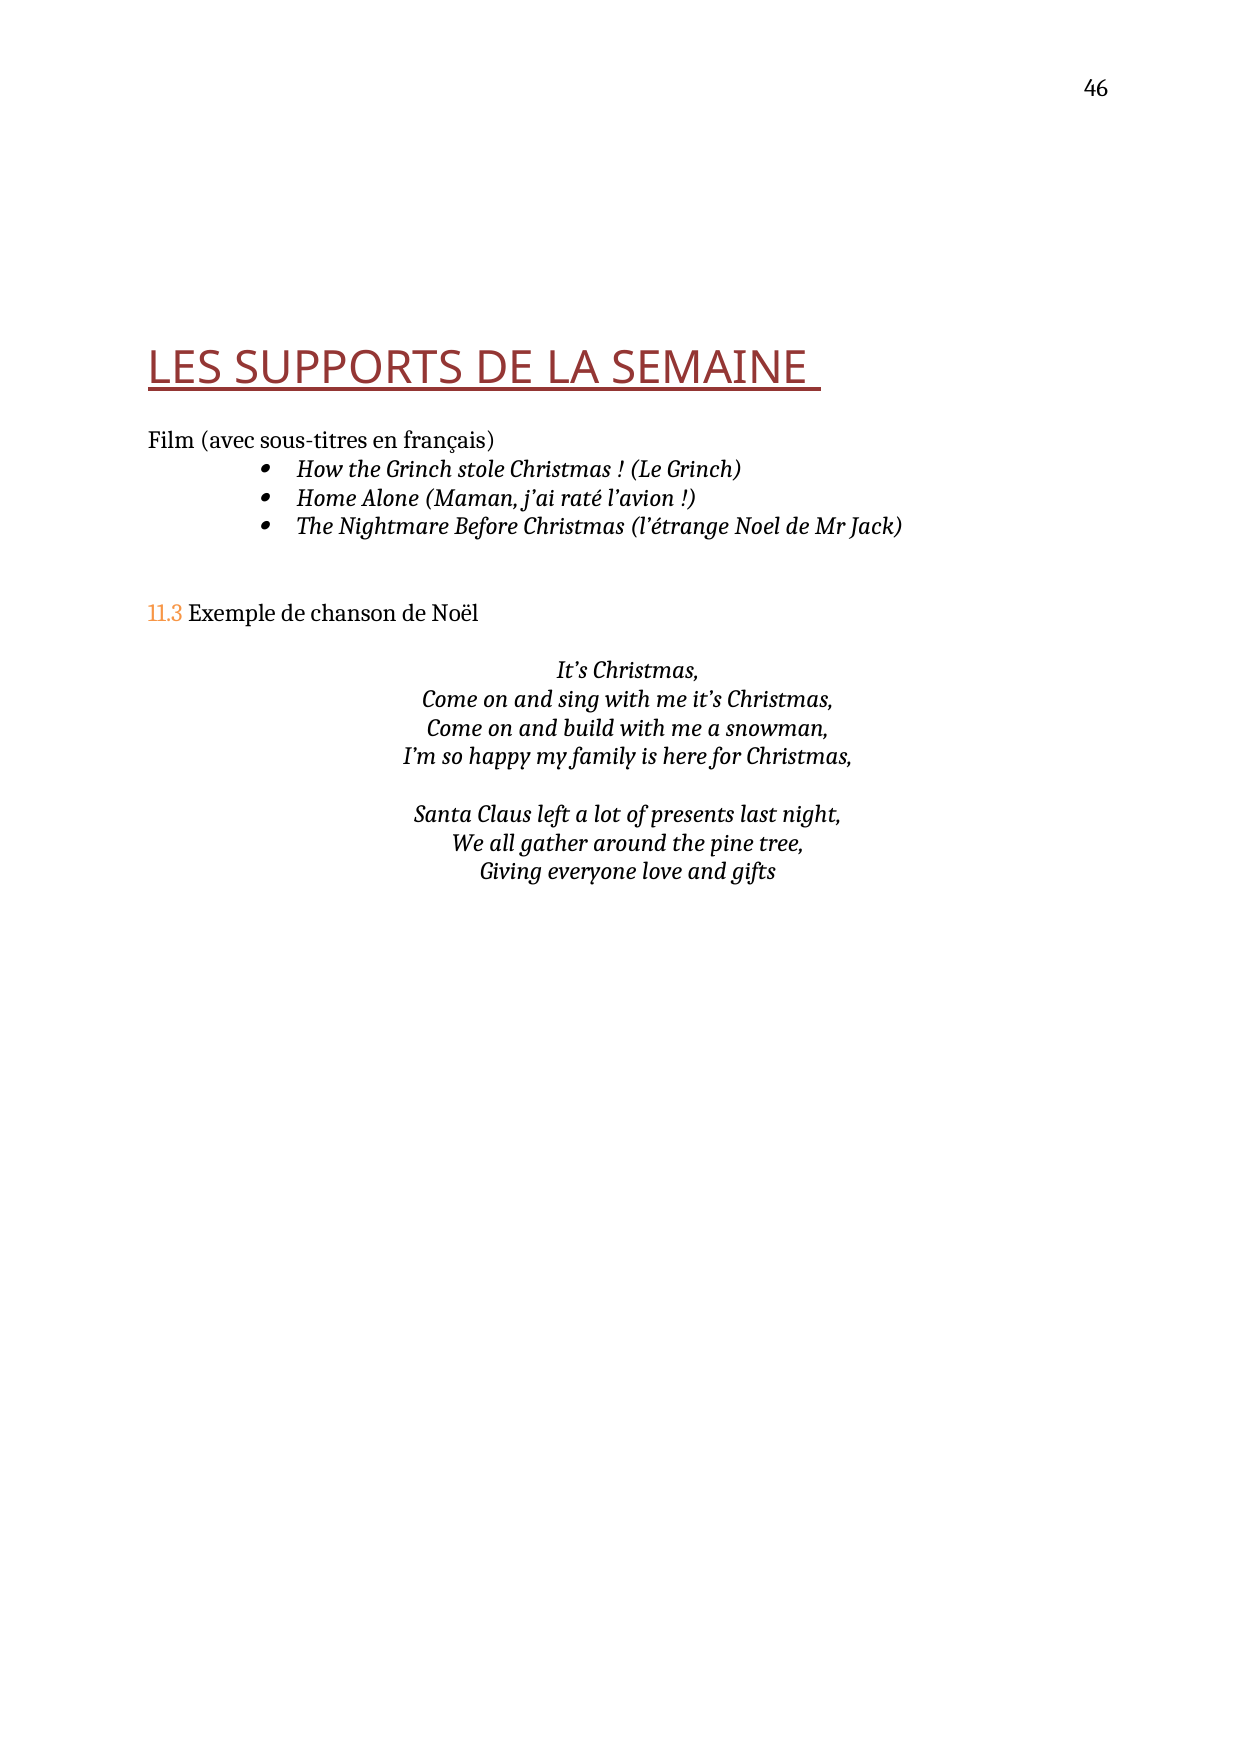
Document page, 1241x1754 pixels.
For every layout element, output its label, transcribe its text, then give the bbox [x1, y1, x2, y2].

list Home Alone (Maman, j’ai raté l’avion !) [259, 483, 1108, 512]
text 11.3 Exemple de chanson de Noël [148, 598, 1108, 627]
text Santa Claus left a lot of presents last night, [148, 800, 1108, 828]
text LES SUPPORTS DE LA SEMAINE [148, 335, 1108, 397]
text It’s Christmas, [148, 656, 1108, 685]
text We all gather around the pine tree, [148, 828, 1108, 857]
text I’m so happy my family is here for Christmas, [148, 742, 1108, 771]
list How the Grinch stole Christmas ! (Le Grinch) [259, 455, 1108, 483]
text Come on and sing with me it’s Christmas, [148, 685, 1108, 713]
text Come on and build with me a snowman, [148, 713, 1108, 742]
text Giving everyone love and gifts [148, 857, 1108, 886]
list The Nightmare Before Christmas (l’étrange Noel de Mr Jack) [259, 512, 1108, 541]
text Film (avec sous-titres en français) [148, 426, 1108, 455]
